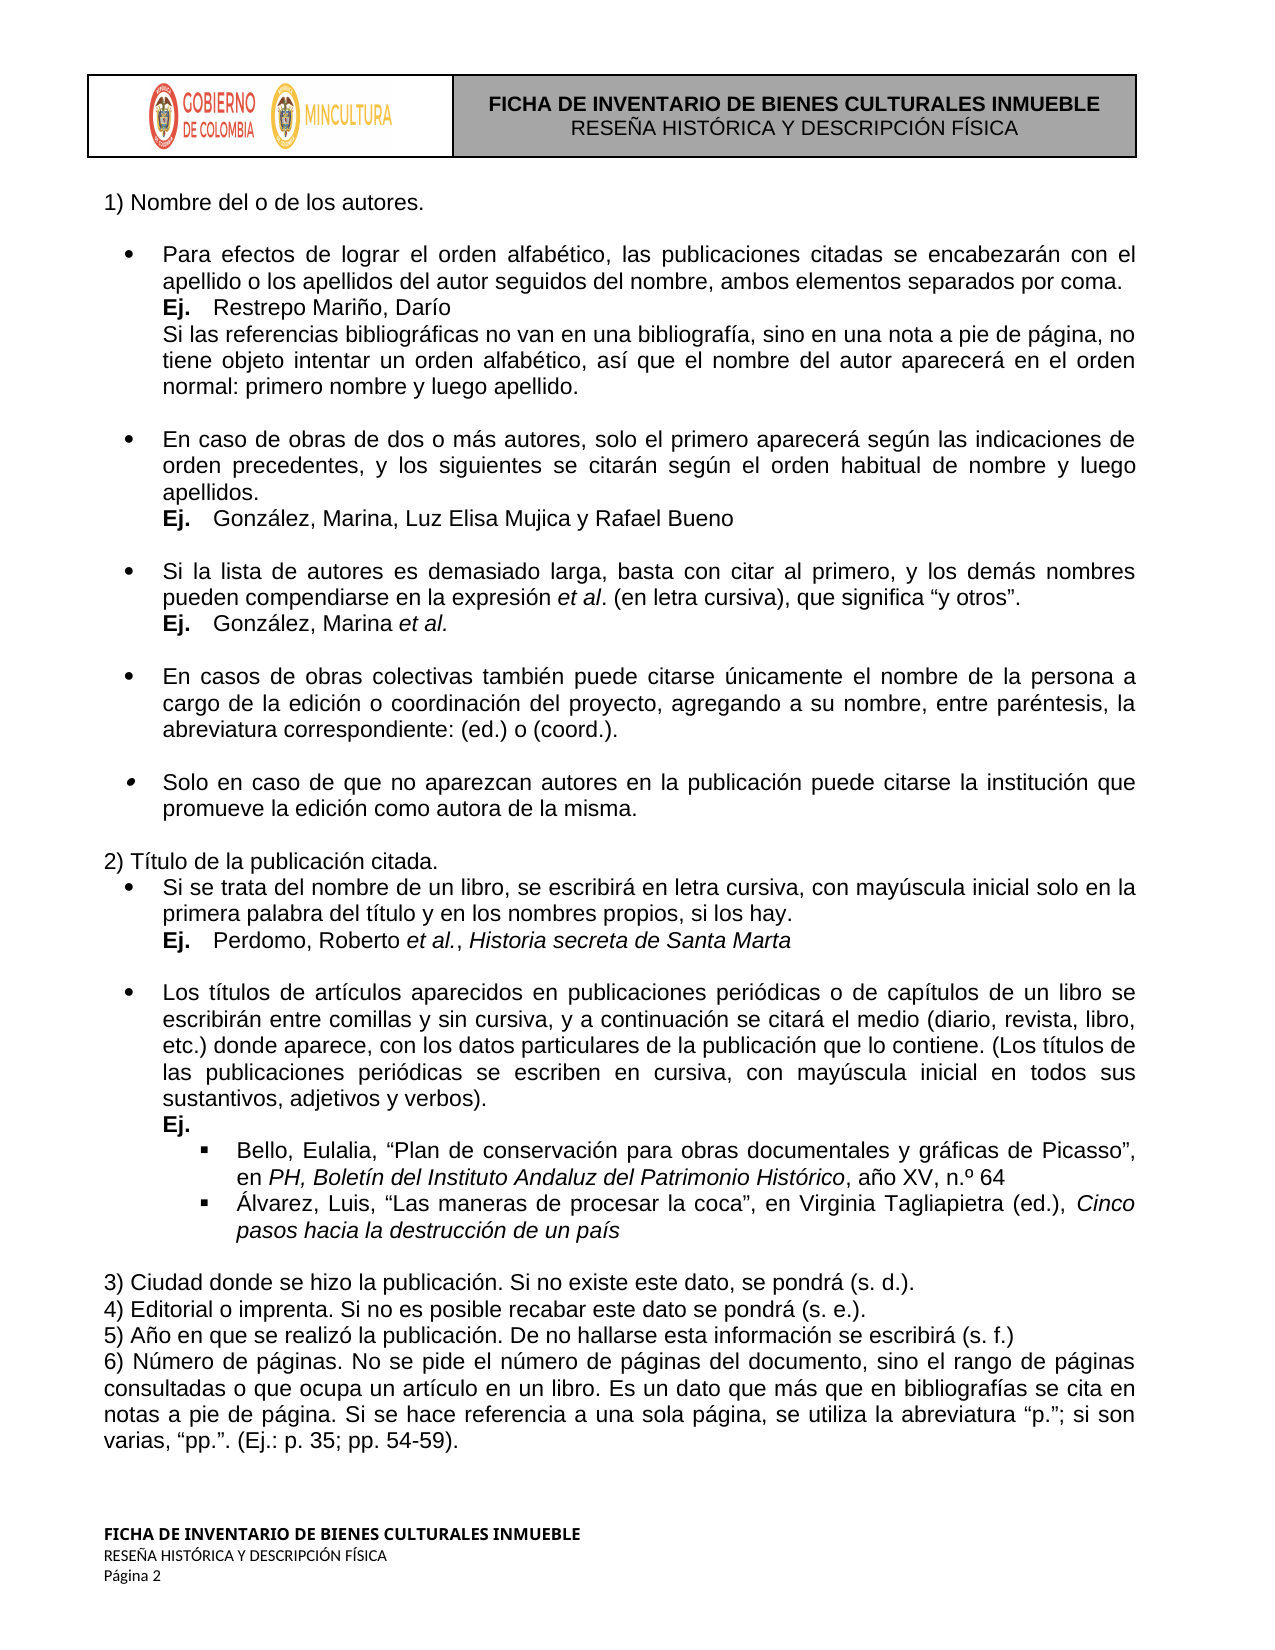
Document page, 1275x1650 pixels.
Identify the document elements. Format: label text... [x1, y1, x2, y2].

list Si la lista de autores es demasiado larga, basta con citar al primero, y los demás nombres pueden compendiarse en la expresión et al. (en letra cursiva), que significa “y otros”. [125, 558, 1137, 610]
list En casos de obras colectivas también puede citarse únicamente el nombre de la persona a cargo de la edición o coordinación del proyecto, agregando a su nombre, entre paréntesis, la abreviatura correspondiente: (ed.) o (coord.). [125, 663, 1137, 742]
list Álvarez, Luis, “Las maneras de procesar la coca”, en Virginia Tagliapietra (ed.), Cinco pasos hacia la destrucción de un país [199, 1190, 1137, 1243]
text 6) Número de páginas. No se pide el número de páginas del documento, sino el rango de páginas consultadas o que ocupa un artículo en un libro. Es un dato que más que en bibliografías se cita en notas a pie de página. Si se hace referencia a una sola página, se utiliza la abreviatura “p.”; si son varias, “pp.”. (Ej.: p. 35; pp. 54-59). [103, 1348, 1137, 1454]
list Solo en caso de que no aparezcan autores en la publicación puede citarse la institución que promueve la edición como autora de la misma. [125, 768, 1137, 821]
list Para efectos de lograr el orden alfabético, las publicaciones citadas se encabezarán con el apellido o los apellidos del autor seguidos del nombre, ambos elementos separados por coma. [125, 241, 1137, 294]
text 2) Título de la publicación citada. [103, 848, 1137, 874]
text 4) Editorial o imprenta. Si no es posible recabar este dato se pondrá (s. e.). [103, 1296, 1137, 1322]
text Ej. González, Marina et al. [162, 610, 1137, 637]
text 1) Nombre del o de los autores. [103, 189, 1137, 215]
list En caso de obras de dos o más autores, solo el primero aparecerá según las indicaciones de orden precedentes, y los siguientes se citarán según el orden habitual de nombre y luego apellidos. [125, 426, 1137, 505]
list Los títulos de artículos aparecidos en publicaciones periódicas o de capítulos de un libro se escribirán entre comillas y sin cursiva, y a continuación se citará el medio (diario, revista, libro, etc.) donde aparece, con los datos particulares de la publicación que lo contiene. (Los títulos de las publicaciones periódicas se escriben en cursiva, con mayúscula inicial en todos sus sustantivos, adjetivos y verbos). [125, 979, 1137, 1111]
text Ej. Restrepo Mariño, Darío [162, 294, 1137, 321]
text Ej. González, Marina, Luz Elisa Mujica y Rafael Bueno [162, 505, 1137, 531]
text Ej. Perdomo, Roberto et al., Historia secreta de Santa Marta [162, 927, 1137, 953]
text Ej. [162, 1111, 1137, 1137]
text 5) Año en que se realizó la publicación. De no hallarse esta información se escribirá (s. f.) [103, 1322, 1137, 1348]
list Si se trata del nombre de un libro, se escribirá en letra cursiva, con mayúscula inicial solo en la primera palabra del título y en los nombres propios, si los hay. [125, 874, 1137, 927]
picture [148, 80, 393, 152]
text Si las referencias bibliográficas no van en una bibliografía, sino en una nota a pie de página, no tiene objeto intentar un orden alfabético, así que el nombre del autor aparecerá en el orden normal: primero nombre y luego apellido. [162, 321, 1137, 399]
text 3) Ciudad donde se hizo la publicación. Si no existe este dato, se pondrá (s. d.). [103, 1269, 1137, 1296]
list Bello, Eulalia, “Plan de conservación para obras documentales y gráficas de Picasso”, en PH, Boletín del Instituto Andaluz del Patrimonio Histórico, año XV, n.º 64 [199, 1137, 1137, 1190]
